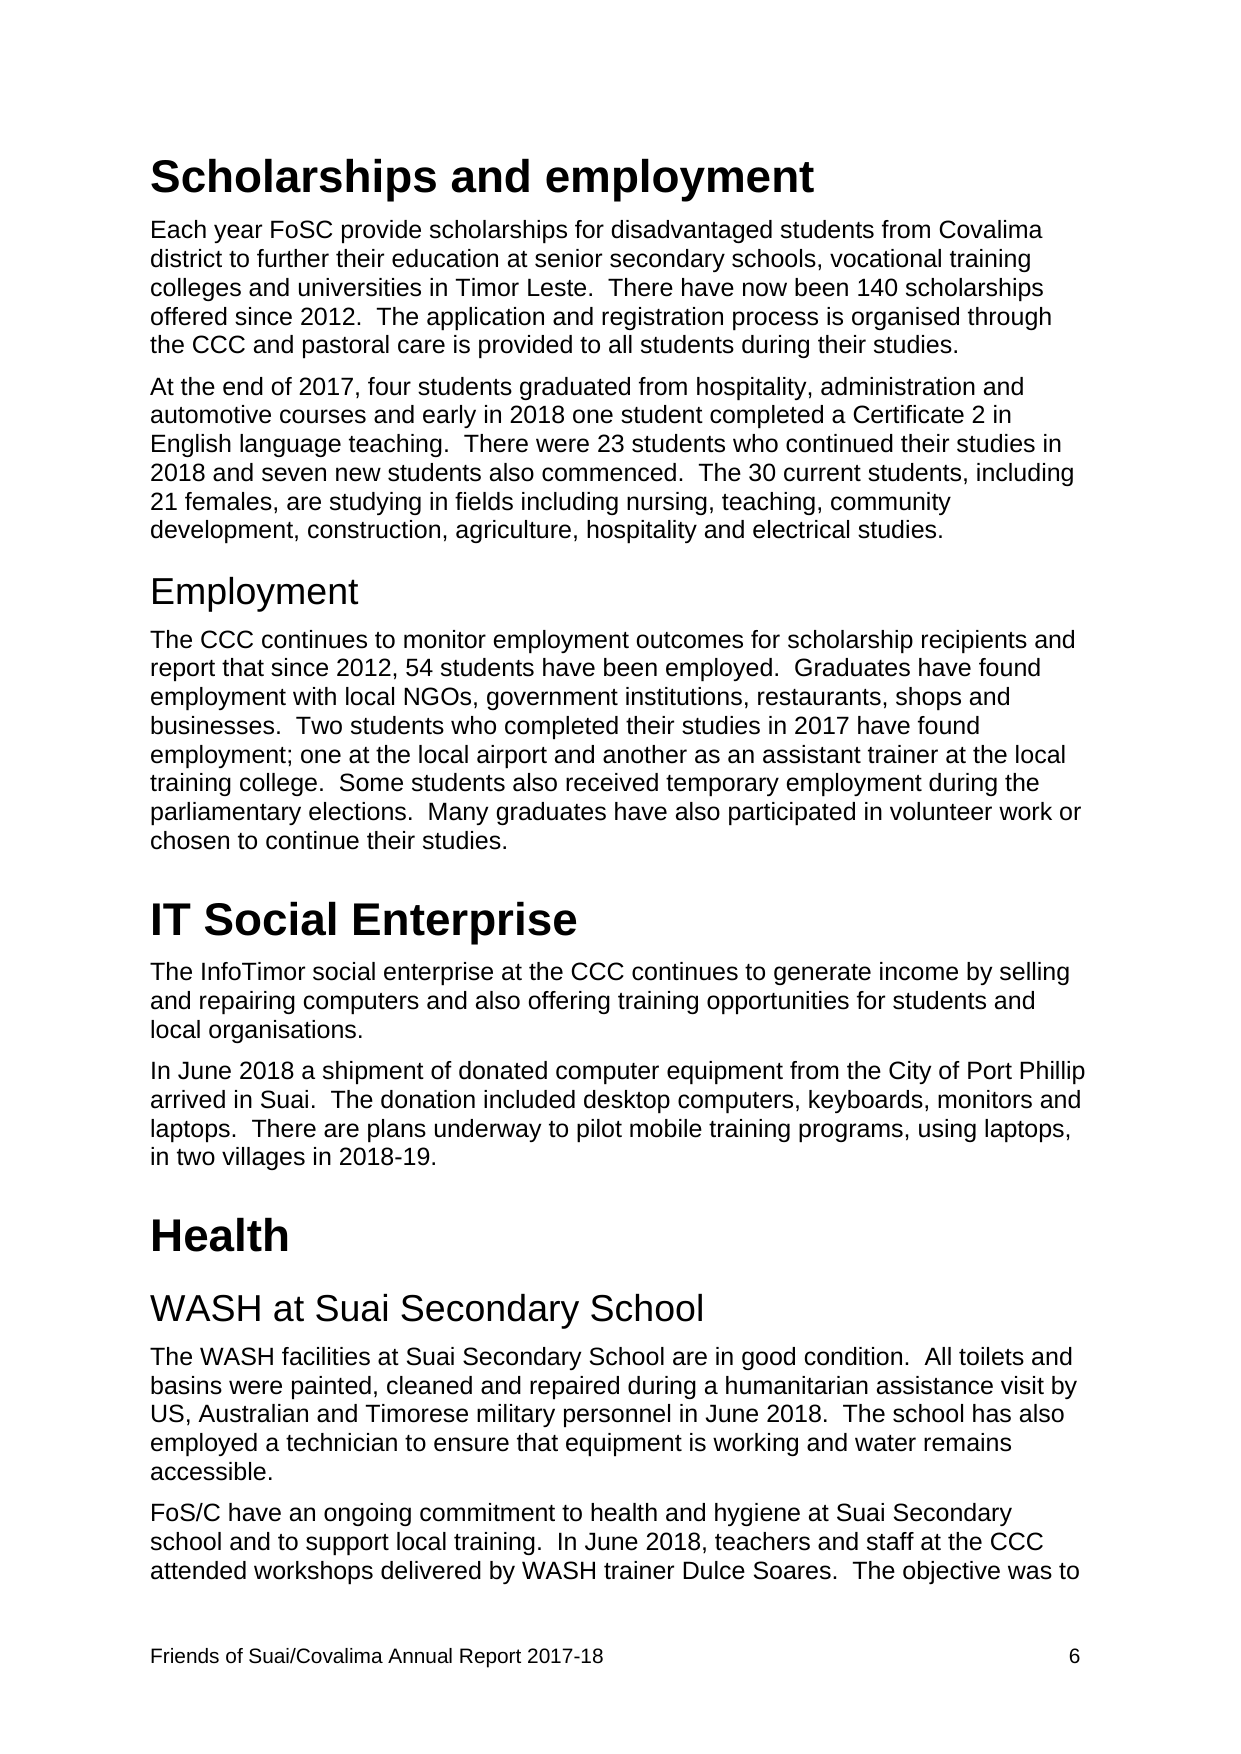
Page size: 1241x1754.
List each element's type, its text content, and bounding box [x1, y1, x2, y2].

subtitle Scholarships and employment [150, 150, 1090, 203]
subtitle Health [150, 1208, 1090, 1261]
subtitle Employment [150, 569, 1090, 612]
subtitle IT Social Enterprise [150, 892, 1090, 945]
text In June 2018 a shipment of donated computer equipment from the City of Port Phillip arrived in Suai. The donation included desktop computers, keyboards, monitors and laptops. There are plans underway to pilot mobile training programs, using laptops, in two villages in 2018-19. [150, 1056, 1090, 1171]
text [150, 1498, 1090, 1584]
subtitle WASH at Suai Secondary School [150, 1286, 1090, 1329]
text The InfoTimor social enterprise at the CCC continues to generate income by selling and repairing computers and also offering training opportunities for students and local organisations. [150, 957, 1090, 1043]
list The CCC continues to monitor employment outcomes for scholarship recipients and report that since 2012, 54 students have been employed. Graduates have found employment with local NGOs, government institutions, restaurants, shops and businesses. Two students who completed their studies in 2017 have found employment; one at the local airport and another as an assistant trainer at the local training college. Some students also received temporary employment during the parliamentary elections. Many graduates have also participated in volunteer work or chosen to continue their studies. [150, 624, 1090, 854]
text Each year FoSC provide scholarships for disadvantaged students from Covalima district to further their education at senior secondary schools, vocational training colleges and universities in Timor Leste. There have now been 140 scholarships offered since 2012. The application and registration process is organised through the CCC and pastoral care is provided to all students during their studies. [150, 215, 1090, 359]
text The WASH facilities at Suai Secondary School are in good condition. All toilets and basins were painted, cleaned and repaired during a humanitarian assistance visit by US, Australian and Timorese military personnel in June 2018. The school has also employed a technician to ensure that equipment is working and water remains accessible. [150, 1342, 1090, 1486]
text At the end of 2017, four students graduated from hospitality, administration and automotive courses and early in 2018 one student completed a Certificate 2 in English language teaching. There were 23 students who continued their studies in 2018 and seven new students also commenced. The 30 current students, including 21 females, are studying in fields including nursing, teaching, community development, construction, agriculture, hospitality and electrical studies. [150, 371, 1090, 544]
